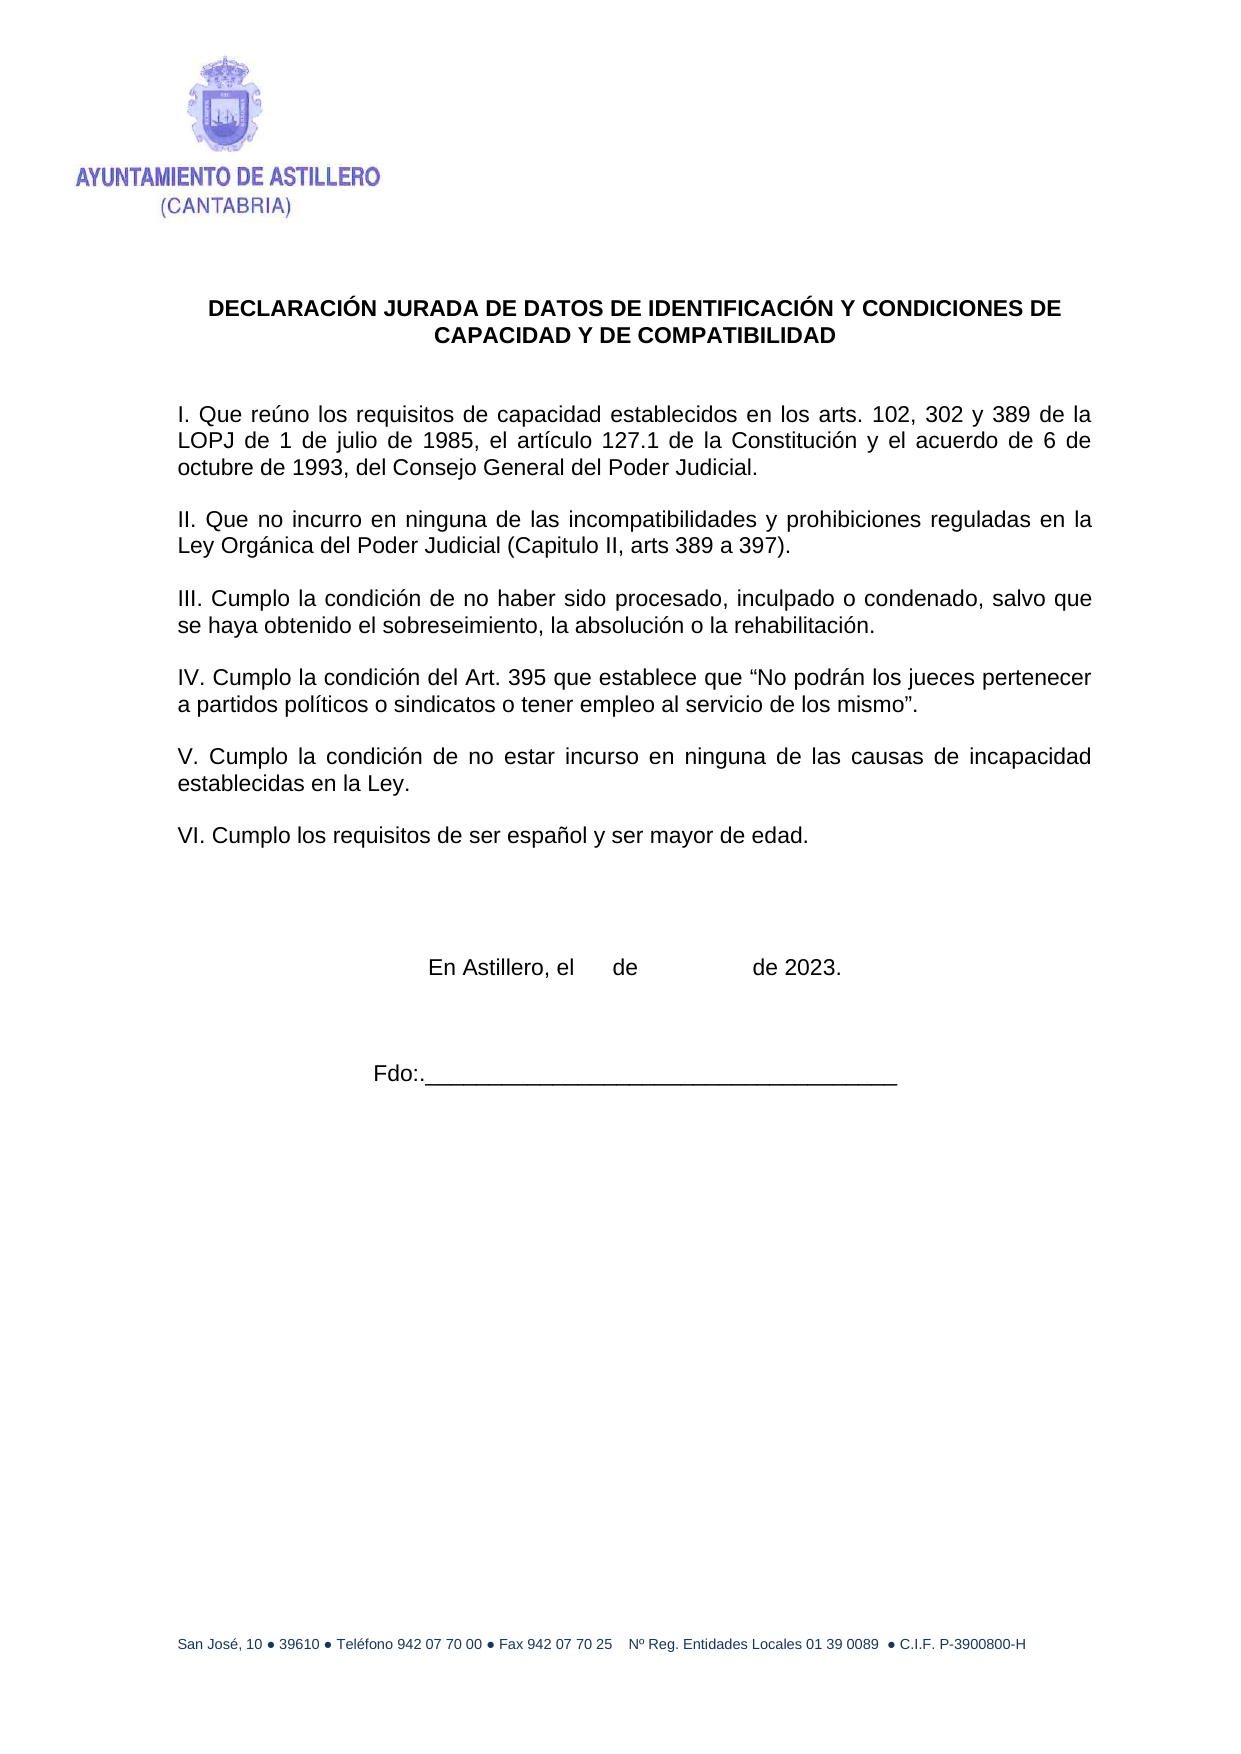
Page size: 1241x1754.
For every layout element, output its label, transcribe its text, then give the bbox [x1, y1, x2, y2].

text V. Cumplo la condición de no estar incurso en ninguna de las causas de incapacidad establecidas en la Ley. [177, 743, 1093, 796]
text VI. Cumplo los requisitos de ser español y ser mayor de edad. [177, 822, 1093, 849]
text III. Cumplo la condición de no haber sido procesado, inculpado o condenado, salvo que se haya obtenido el sobreseimiento, la absolución o la rehabilitación. [177, 559, 1093, 638]
text DECLARACIÓN JURADA DE DATOS DE IDENTIFICACIÓN Y CONDICIONES DE CAPACIDAD Y DE COMPATIBILIDAD [177, 295, 1093, 348]
text II. Que no incurro en ninguna de las incompatibilidades y prohibiciones reguladas en la Ley Orgánica del Poder Judicial (Capitulo II, arts 389 a 397). [177, 506, 1093, 559]
text Fdo:._____________________________________ [177, 1059, 1093, 1086]
text IV. Cumplo la condición del Art. 395 que establece que “No podrán los jueces pertenecer a partidos políticos o sindicatos o tener empleo al servicio de los mismo”. [177, 664, 1093, 717]
picture [72, 52, 386, 224]
text En Astillero, el de de 2023. [177, 954, 1093, 981]
text I. Que reúno los requisitos de capacidad establecidos en los arts. 102, 302 y 389 de la LOPJ de 1 de julio de 1985, el artículo 127.1 de la Constitución y el acuerdo de 6 de octubre de 1993, del Consejo General del Poder Judicial. [177, 401, 1093, 480]
